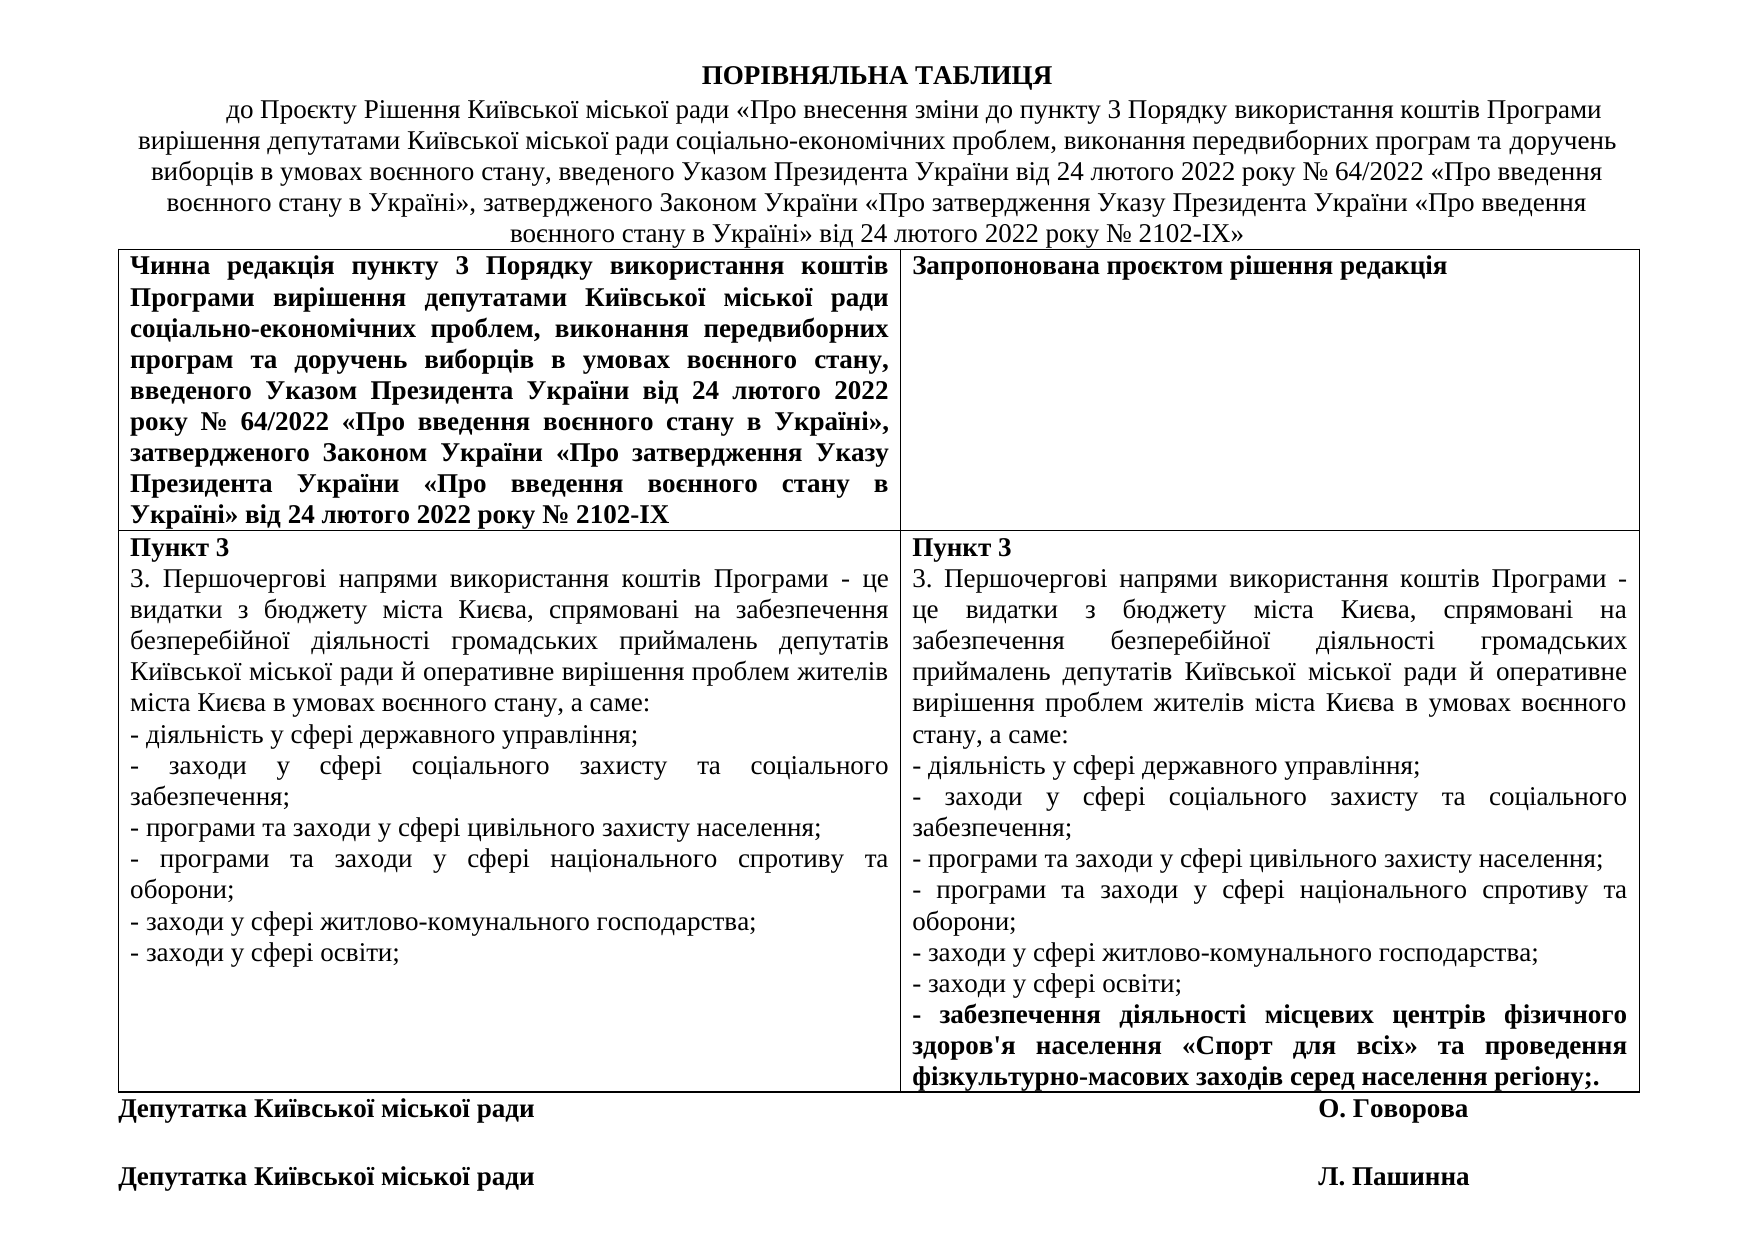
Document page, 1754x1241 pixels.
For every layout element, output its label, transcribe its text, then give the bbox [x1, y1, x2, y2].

table_cell Пункт 3 3. Першочергові напрями використання коштів Програми - це видатки з бюджету міста Києва, спрямовані на забезпечення безперебійної діяльності громадських приймалень депутатів Київської міської ради й оперативне вирішення проблем жителів міста Києва в умовах воєнного стану, а саме: - діяльність у сфері державного управління; - заходи у сфері соціального захисту та соціального забезпечення; - програми та заходи у сфері цивільного захисту населення; - програми та заходи у сфері національного спротиву та оборони; - заходи у сфері житлово-комунального господарства; - заходи у сфері освіти; - забезпечення діяльності місцевих центрів фізичного здоров'я населення «Спорт для всіх» та проведення фізкультурно-масових заходів серед населення регіону;. [901, 531, 1639, 1091]
text ПОРІВНЯЛЬНА ТАБЛИЦЯ [118, 59, 1636, 90]
table_header Запропонована проєктом рішення редакція [901, 250, 1639, 530]
text Депутатка Київської міської ради О. Говорова [118, 1093, 1636, 1124]
table_cell Пункт 3 3. Першочергові напрями використання коштів Програми - це видатки з бюджету міста Києва, спрямовані на забезпечення безперебійної діяльності громадських приймалень депутатів Київської міської ради й оперативне вирішення проблем жителів міста Києва в умовах воєнного стану, а саме: - діяльність у сфері державного управління; - заходи у сфері соціального захисту та соціального забезпечення; - програми та заходи у сфері цивільного захисту населення; - програми та заходи у сфері національного спротиву та оборони; - заходи у сфері житлово-комунального господарства; - заходи у сфері освіти; [119, 531, 900, 1091]
table_header Чинна редакція пункту 3 Порядку використання коштів Програми вирішення депутатами Київської міської ради соціально-економічних проблем, виконання передвиборних програм та доручень виборців в умовах воєнного стану, введеного Указом Президента України від 24 лютого 2022 року № 64/2022 «Про введення воєнного стану в Україні», затвердженого Законом України «Про затвердження Указу Президента України «Про введення воєнного стану в Україні» від 24 лютого 2022 року № 2102-IX [119, 250, 900, 530]
text до Проєкту Рішення Київської міської ради «Про внесення зміни до пункту 3 Порядку використання коштів Програми вирішення депутатами Київської міської ради соціально-економічних проблем, виконання передвиборних програм та доручень виборців в умовах воєнного стану, введеного Указом Президента України від 24 лютого 2022 року № 64/2022 «Про введення воєнного стану в Україні», затвердженого Законом України «Про затвердження Указу Президента України «Про введення воєнного стану в Україні» від 24 лютого 2022 року № 2102-ІХ» [118, 93, 1636, 248]
text Депутатка Київської міської ради Л. Пашинна [118, 1159, 1636, 1191]
